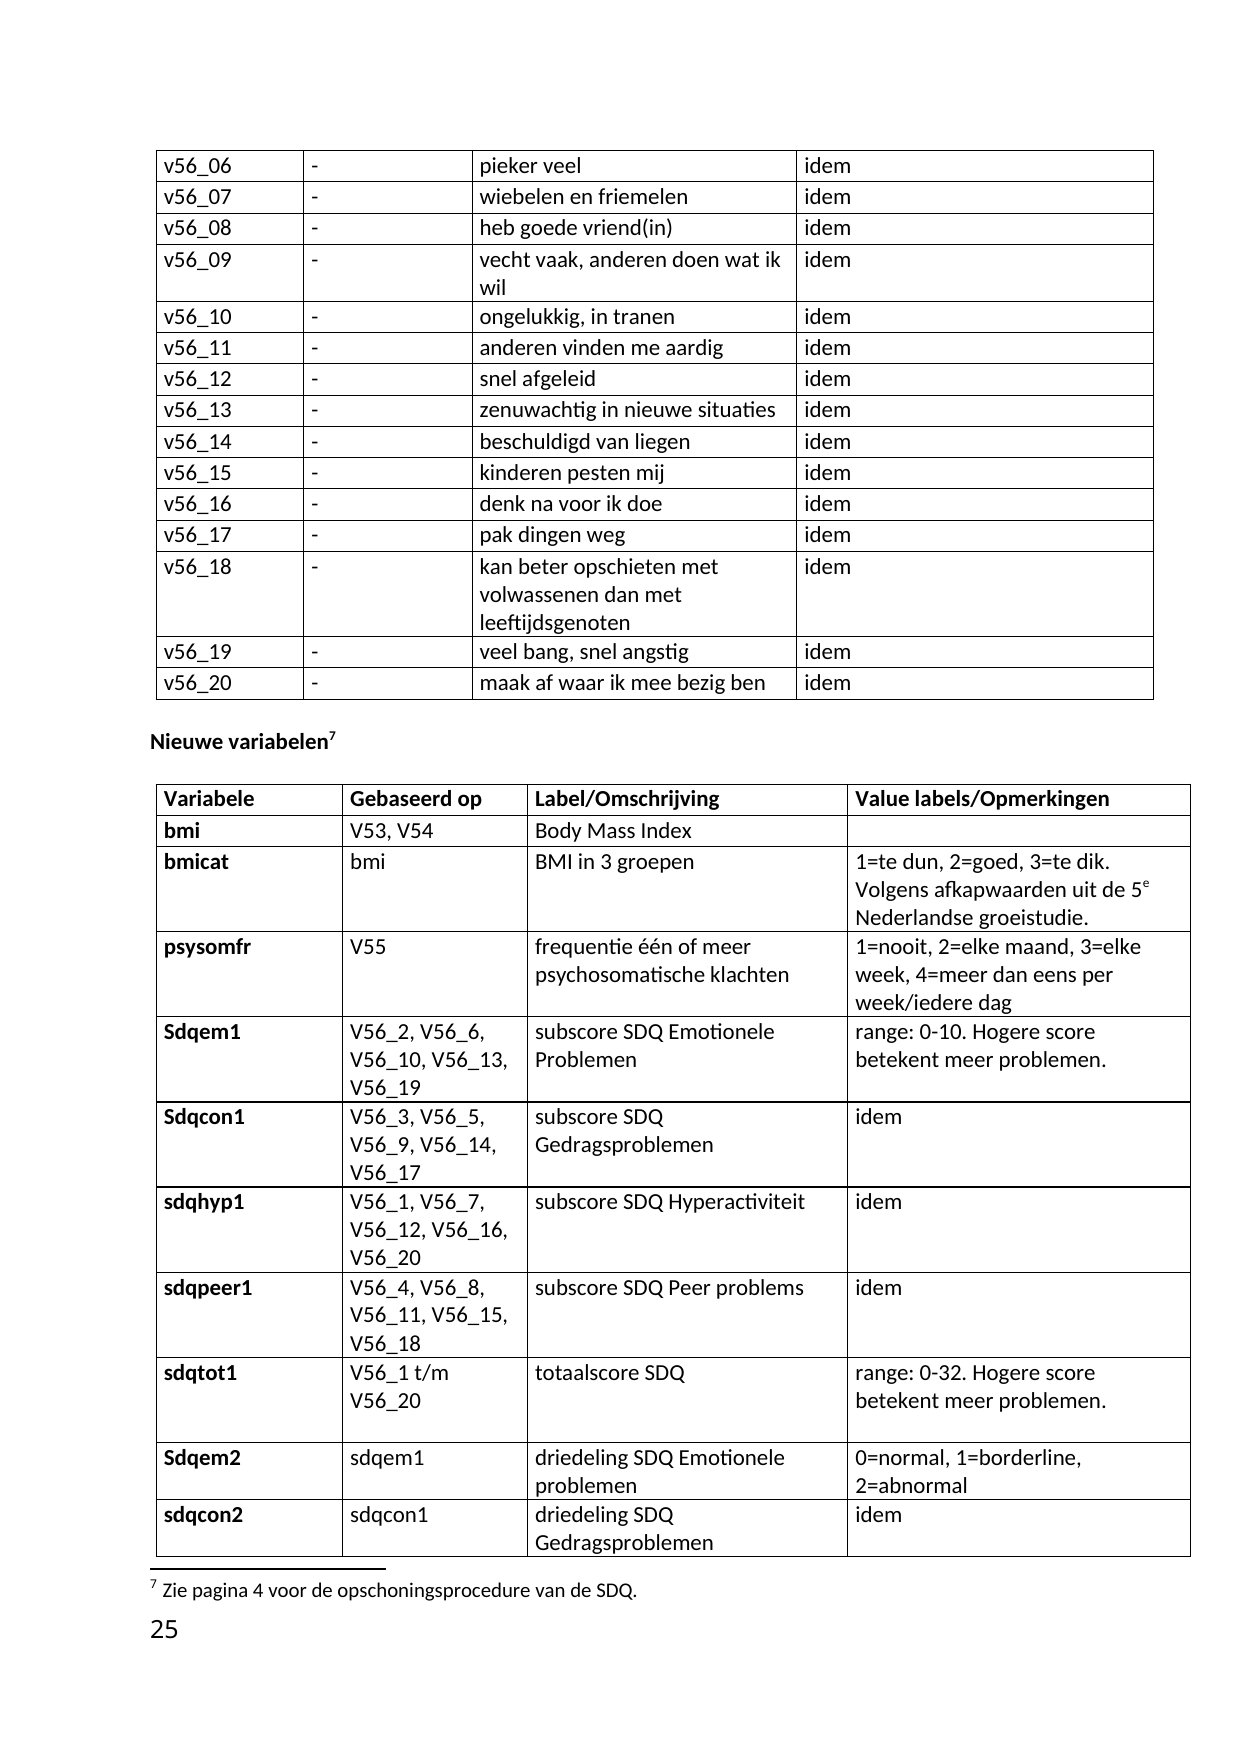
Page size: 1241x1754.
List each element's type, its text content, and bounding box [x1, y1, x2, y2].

table_cell idem [797, 396, 1153, 426]
table_cell idem [797, 637, 1153, 667]
table_cell bmicat [157, 847, 342, 931]
table_cell idem [848, 1188, 1190, 1272]
table_cell idem [797, 333, 1153, 363]
table_cell anderen vinden me aardig [473, 333, 796, 363]
table_cell Sdqem1 [157, 1017, 342, 1101]
table_cell v56_13 [157, 396, 303, 426]
table_cell idem [797, 364, 1153, 394]
table_cell v56_11 [157, 333, 303, 363]
table_cell idem [797, 489, 1153, 519]
table_cell V55 [343, 932, 527, 1016]
table_cell - [304, 552, 472, 636]
table_cell - [304, 396, 472, 426]
table_cell 1=te dun, 2=goed, 3=te dik. Volgens afkapwaarden uit de 5e Nederlandse groeistudie. [848, 847, 1190, 931]
table_cell driedeling SDQ Gedragsproblemen [528, 1500, 847, 1556]
table_cell v56_19 [157, 637, 303, 667]
table_cell range: 0-32. Hogere score betekent meer problemen. [848, 1358, 1190, 1442]
table_cell - [304, 245, 472, 301]
table_cell frequentie één of meer psychosomatische klachten [528, 932, 847, 1016]
table_cell denk na voor ik doe [473, 489, 796, 519]
table_cell bmi [343, 847, 527, 931]
table_header Gebaseerd op [343, 785, 527, 815]
table_cell idem [797, 245, 1153, 301]
table_cell vecht vaak, anderen doen wat ik wil [473, 245, 796, 301]
table_cell heb goede vriend(in) [473, 214, 796, 244]
table_cell idem [848, 1500, 1190, 1556]
text Nieuwe variabelen [150, 727, 1090, 756]
table_cell beschuldigd van liegen [473, 427, 796, 457]
table_cell V56_1 t/m V56_20 [343, 1358, 527, 1442]
table_cell - [304, 151, 472, 181]
table_cell - [304, 458, 472, 488]
table_cell idem [797, 668, 1153, 698]
table_cell totaalscore SDQ [528, 1358, 847, 1442]
table_cell V56_4, V56_8, V56_11, V56_15, V56_18 [343, 1273, 527, 1357]
table_cell Sdqcon1 [157, 1103, 342, 1186]
table_cell - [304, 637, 472, 667]
table_cell sdqcon1 [343, 1500, 527, 1556]
table_cell 0=normal, 1=borderline, 2=abnormal [848, 1443, 1190, 1499]
table_cell V56_2, V56_6, V56_10, V56_13, V56_19 [343, 1017, 527, 1101]
table_cell subscore SDQ Emotionele Problemen [528, 1017, 847, 1101]
table_cell zenuwachtig in nieuwe situaties [473, 396, 796, 426]
table_cell v56_07 [157, 182, 303, 212]
table_cell v56_14 [157, 427, 303, 457]
table_cell subscore SDQ Peer problems [528, 1273, 847, 1357]
table_cell veel bang, snel angstig [473, 637, 796, 667]
table_cell idem [797, 302, 1153, 332]
table_cell idem [797, 521, 1153, 551]
table_cell - [304, 214, 472, 244]
table_cell sdqtot1 [157, 1358, 342, 1442]
table_cell psysomfr [157, 932, 342, 1016]
table_cell idem [797, 182, 1153, 212]
table_cell - [304, 427, 472, 457]
table_cell v56_09 [157, 245, 303, 301]
table_cell V53, V54 [343, 816, 527, 846]
table_cell [848, 816, 1190, 846]
table_cell Body Mass Index [528, 816, 847, 846]
table_cell v56_17 [157, 521, 303, 551]
table_cell - [304, 333, 472, 363]
table_cell v56_12 [157, 364, 303, 394]
table_cell - [304, 364, 472, 394]
table_cell V56_3, V56_5, V56_9, V56_14, V56_17 [343, 1103, 527, 1186]
table_cell snel afgeleid [473, 364, 796, 394]
table_header Label/Omschrijving [528, 785, 847, 815]
table_cell idem [848, 1103, 1190, 1186]
table_cell idem [797, 151, 1153, 181]
table_cell v56_18 [157, 552, 303, 636]
table_cell range: 0-10. Hogere score betekent meer problemen. [848, 1017, 1190, 1101]
table_cell idem [797, 552, 1153, 636]
table_cell - [304, 489, 472, 519]
table_cell v56_16 [157, 489, 303, 519]
table_cell subscore SDQ Gedragsproblemen [528, 1103, 847, 1186]
table_cell - [304, 521, 472, 551]
table_cell idem [797, 214, 1153, 244]
table_cell idem [797, 427, 1153, 457]
table_cell idem [848, 1273, 1190, 1357]
table_cell v56_10 [157, 302, 303, 332]
table_cell pieker veel [473, 151, 796, 181]
table_cell maak af waar ik mee bezig ben [473, 668, 796, 698]
table_cell sdqcon2 [157, 1500, 342, 1556]
table_cell v56_20 [157, 668, 303, 698]
table_cell v56_06 [157, 151, 303, 181]
table_cell BMI in 3 groepen [528, 847, 847, 931]
table_header Value labels/Opmerkingen [848, 785, 1190, 815]
table_cell driedeling SDQ Emotionele problemen [528, 1443, 847, 1499]
table_cell 1=nooit, 2=elke maand, 3=elke week, 4=meer dan eens per week/iedere dag [848, 932, 1190, 1016]
table_cell ongelukkig, in tranen [473, 302, 796, 332]
table_cell idem [797, 458, 1153, 488]
table_cell bmi [157, 816, 342, 846]
table_cell Sdqem2 [157, 1443, 342, 1499]
table_cell V56_1, V56_7, V56_12, V56_16, V56_20 [343, 1188, 527, 1272]
table_cell v56_15 [157, 458, 303, 488]
table_cell sdqem1 [343, 1443, 527, 1499]
table_cell kan beter opschieten met volwassenen dan met leeftijdsgenoten [473, 552, 796, 636]
table_header Variabele [157, 785, 342, 815]
table_cell v56_08 [157, 214, 303, 244]
table_cell - [304, 182, 472, 212]
table_cell sdqhyp1 [157, 1188, 342, 1272]
table_cell sdqpeer1 [157, 1273, 342, 1357]
table_cell - [304, 668, 472, 698]
table_cell - [304, 302, 472, 332]
table_cell pak dingen weg [473, 521, 796, 551]
table_cell kinderen pesten mij [473, 458, 796, 488]
table_cell subscore SDQ Hyperactiviteit [528, 1188, 847, 1272]
table_cell wiebelen en friemelen [473, 182, 796, 212]
